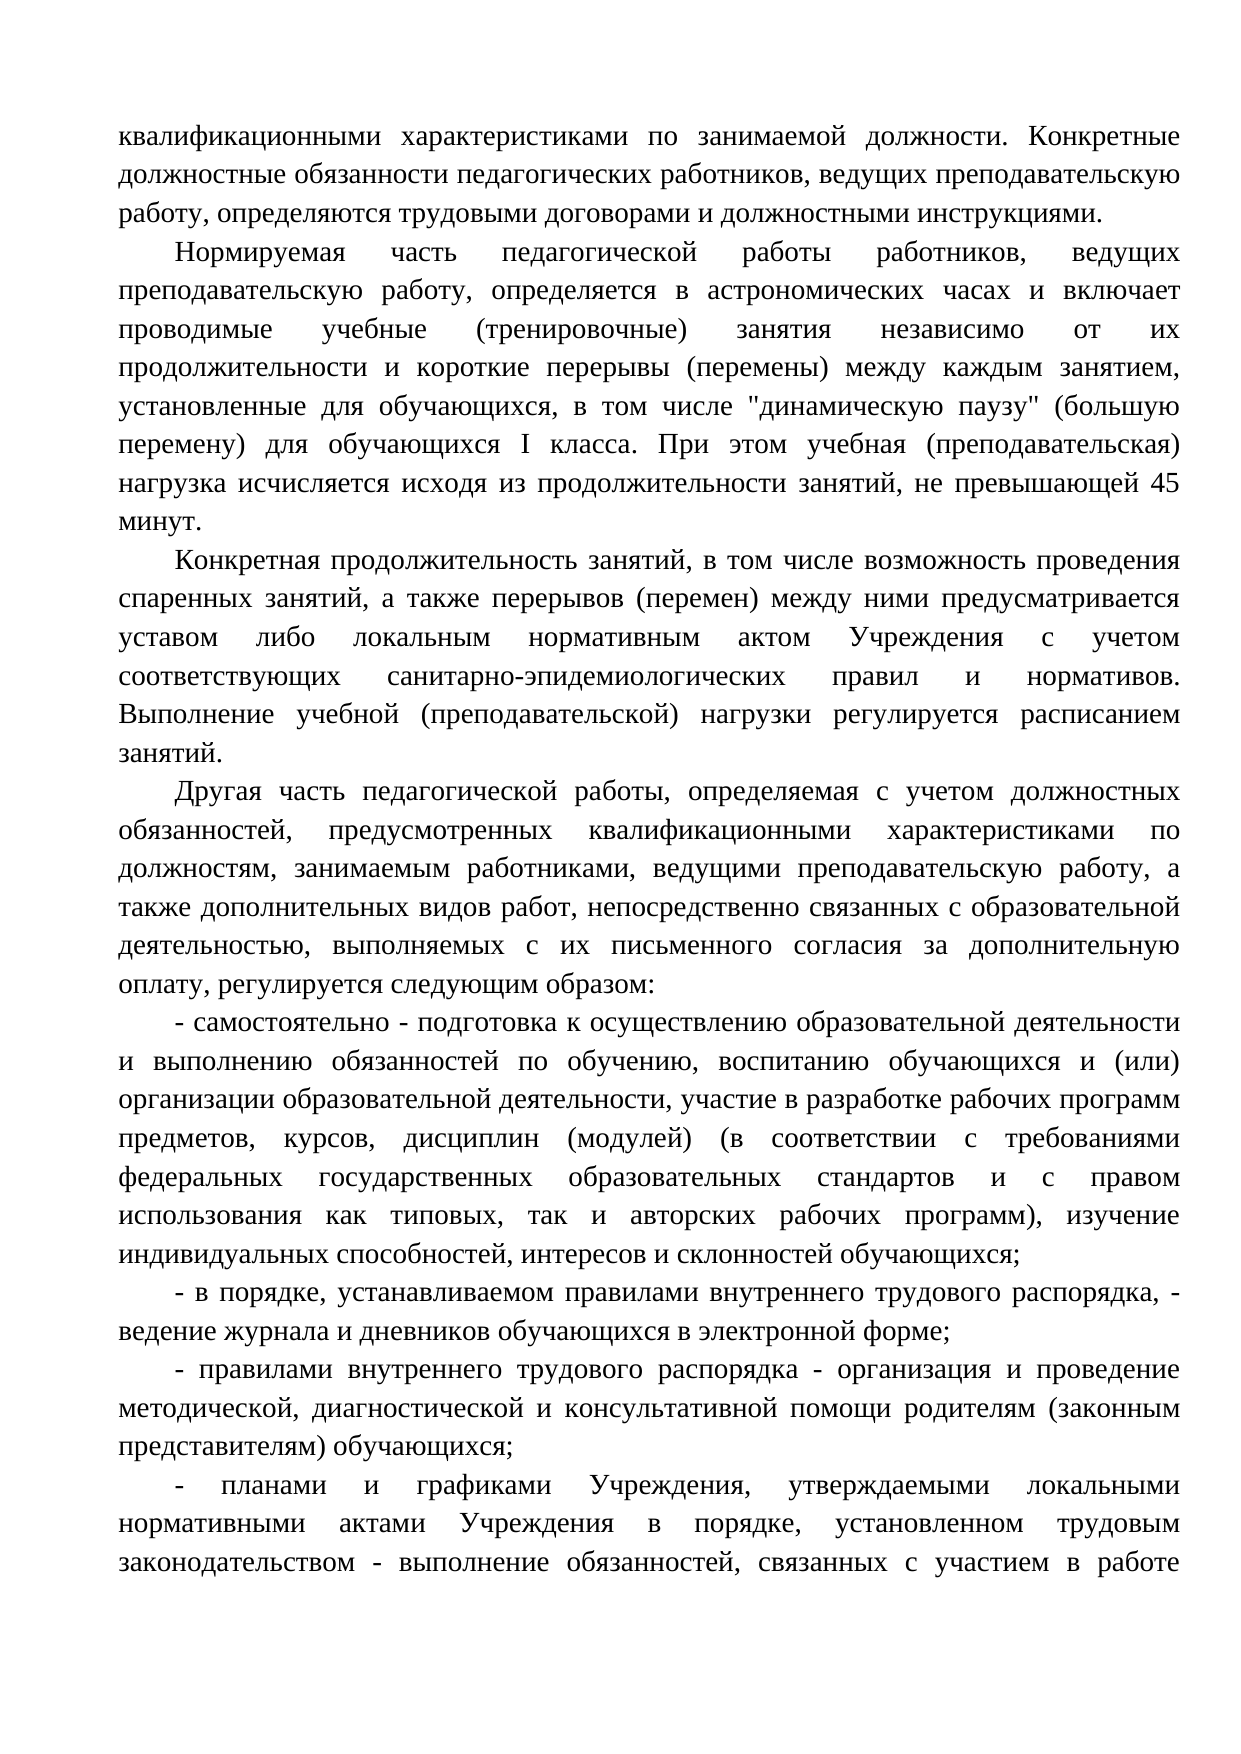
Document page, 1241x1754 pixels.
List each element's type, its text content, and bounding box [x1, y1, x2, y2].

text Нормируемая часть педагогической работы работников, ведущих преподавательскую работу, определяется в астрономических часах и включает проводимые учебные (тренировочные) занятия независимо от их продолжительности и короткие перерывы (перемены) между каждым занятием, установленные для обучающихся, в том числе "динамическую паузу" (большую перемену) для обучающихся I класса. При этом учебная (преподавательская) нагрузка исчисляется исходя из продолжительности занятий, не превышающей 45 минут. [118, 234, 1181, 537]
text - правилами внутреннего трудового распорядка - организация и проведение методической, диагностической и консультативной помощи родителям (законным представителям) обучающихся; [118, 1351, 1181, 1462]
text Конкретная продолжительность занятий, в том числе возможность проведения спаренных занятий, а также перерывов (перемен) между ними предусматривается уставом либо локальным нормативным актом Учреждения с учетом соответствующих санитарно-эпидемиологических правил и нормативов. Выполнение учебной (преподавательской) нагрузки регулируется расписанием занятий. [118, 542, 1181, 768]
text - в порядке, устанавливаемом правилами внутреннего трудового распорядка, - ведение журнала и дневников обучающихся в электронной форме; [118, 1274, 1181, 1346]
text Другая часть педагогической работы, определяемая с учетом должностных обязанностей, предусмотренных квалификационными характеристиками по должностям, занимаемым работниками, ведущими преподавательскую работу, а также дополнительных видов работ, непосредственно связанных с образовательной деятельностью, выполняемых с их письменного согласия за дополнительную оплату, регулируется следующим образом: [118, 773, 1181, 999]
text - самостоятельно - подготовка к осуществлению образовательной деятельности и выполнению обязанностей по обучению, воспитанию обучающихся и (или) организации образовательной деятельности, участие в разработке рабочих программ предметов, курсов, дисциплин (модулей) (в соответствии с требованиями федеральных государственных образовательных стандартов и с правом использования как типовых, так и авторских рабочих программ), изучение индивидуальных способностей, интересов и склонностей обучающихся; [118, 1004, 1181, 1269]
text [118, 118, 1181, 229]
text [118, 1467, 1181, 1578]
